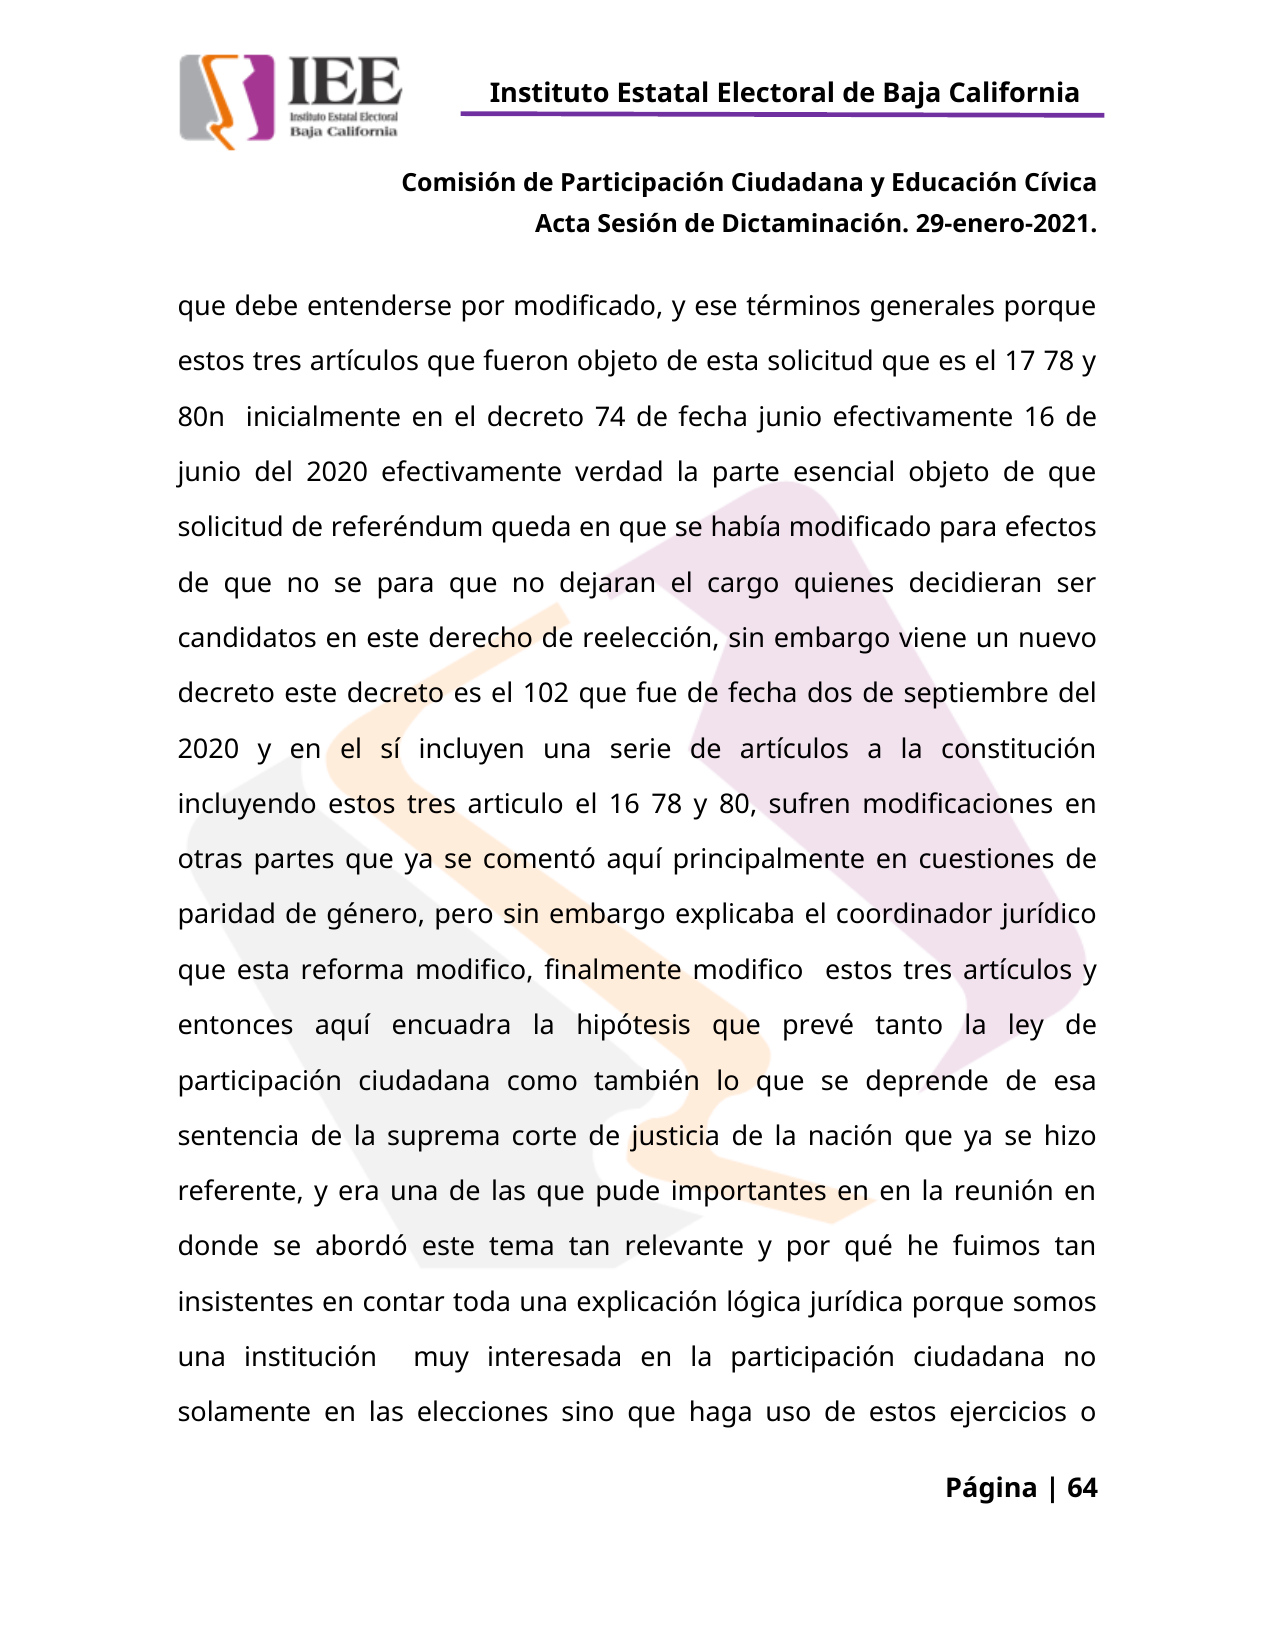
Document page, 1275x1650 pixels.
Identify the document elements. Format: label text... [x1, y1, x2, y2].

picture [177, 52, 404, 152]
